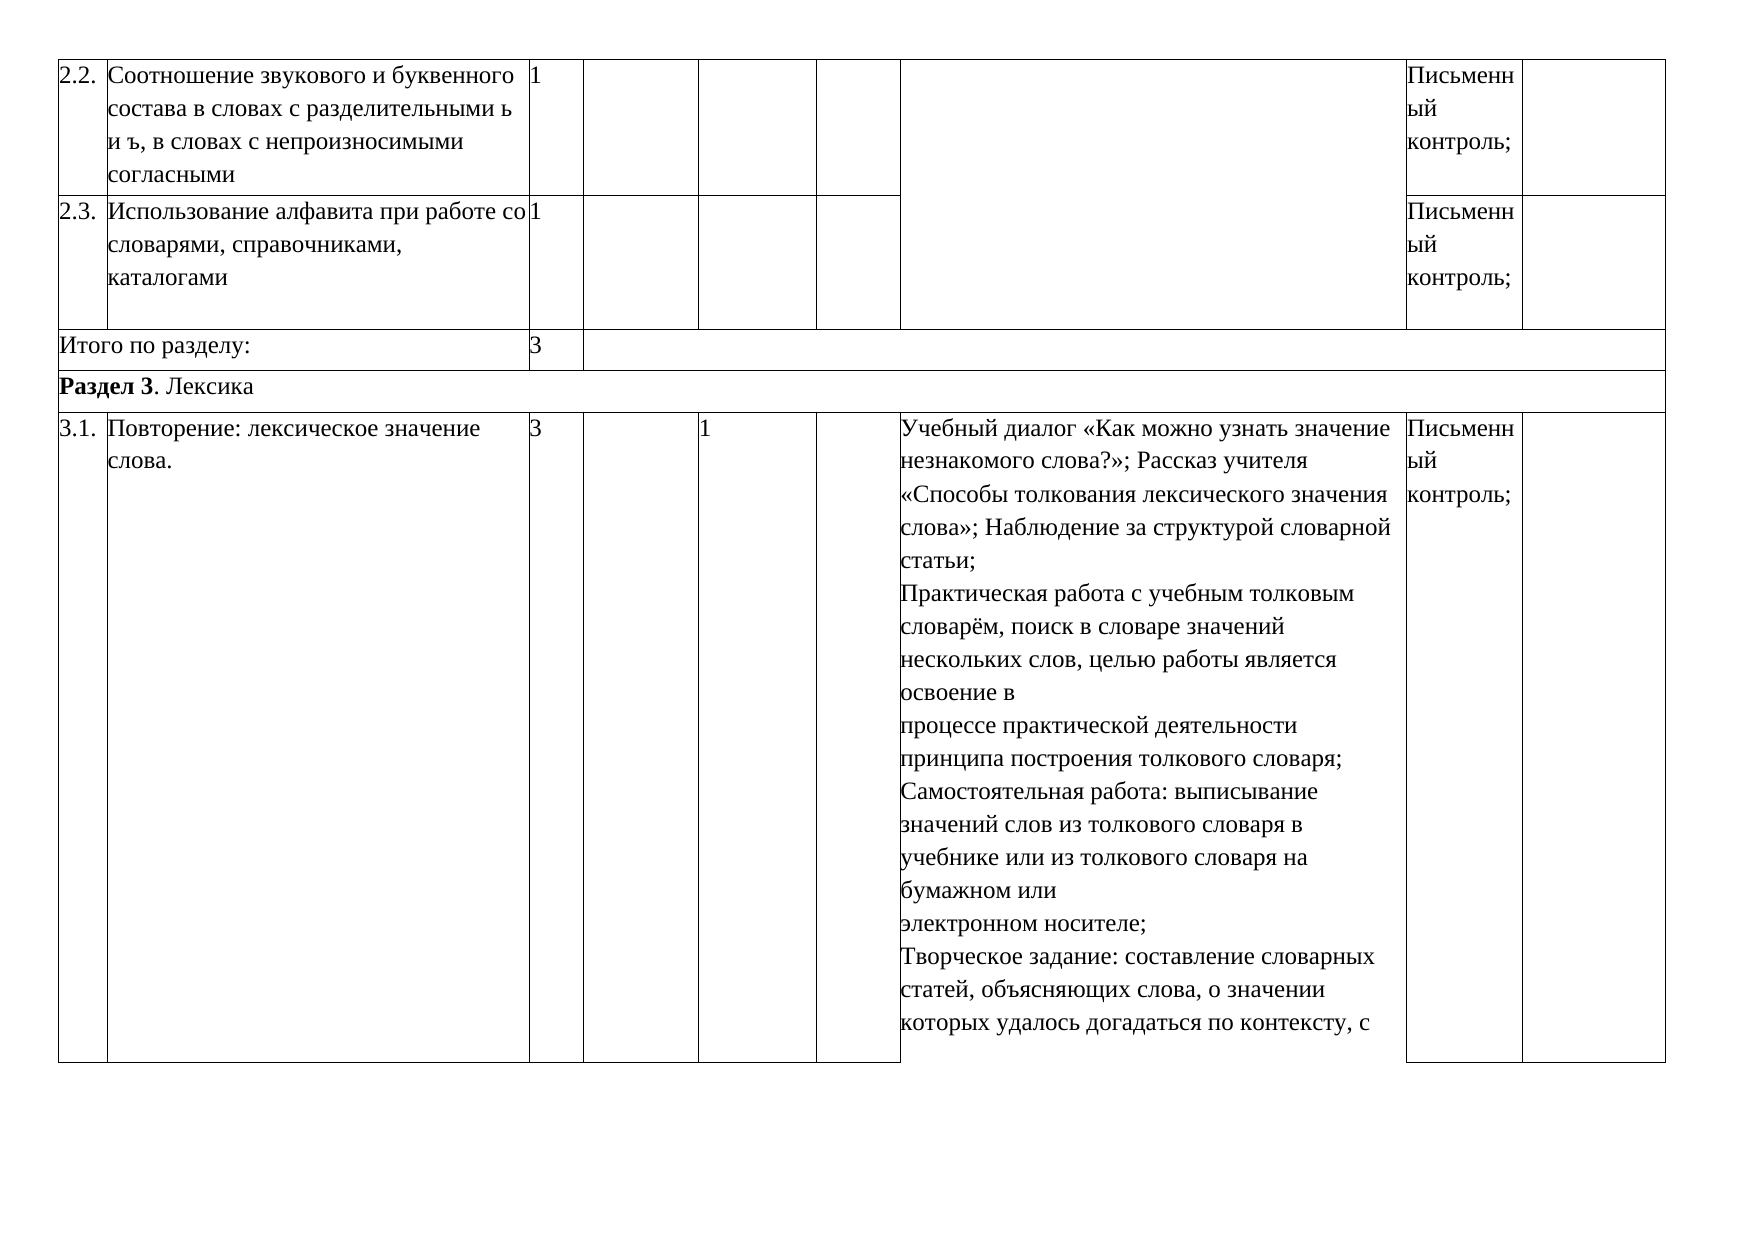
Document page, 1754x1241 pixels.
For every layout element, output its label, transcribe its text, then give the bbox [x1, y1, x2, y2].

table_header 2.2. [59, 60, 107, 195]
table_cell Итого по разделу: [59, 330, 529, 370]
table_cell [1523, 196, 1665, 329]
table_header [1523, 60, 1665, 195]
table_header Письменный контроль; [1407, 60, 1522, 195]
table_header [699, 60, 816, 195]
table_header [584, 60, 698, 195]
table_cell 2.3. [59, 196, 107, 329]
table_cell [584, 196, 698, 329]
table_cell [817, 413, 900, 1062]
table_header Соотношение звукового и буквенного состава в словах с разделительными ь и ъ, в словах с непроизносимыми согласными [108, 60, 529, 195]
table_cell Повторение: лексическое значение слова. [108, 413, 529, 1062]
table_cell [699, 196, 816, 329]
table_cell [584, 413, 698, 1062]
table_header [901, 60, 1406, 329]
table_cell Письменный контроль; [1407, 196, 1522, 329]
table_header 1 [530, 60, 583, 195]
table_cell 1 [530, 196, 583, 329]
table_cell [817, 196, 900, 329]
table_cell 1 [699, 413, 816, 1062]
table_cell 3 [530, 330, 583, 370]
table_header [817, 60, 900, 195]
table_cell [901, 413, 1406, 1062]
table_cell [584, 330, 1665, 370]
table_cell Письменный контроль; [1407, 413, 1522, 1062]
table_cell 3.1. [59, 413, 107, 1062]
table_cell Использование алфавита при работе со словарями, справочниками, каталогами [108, 196, 529, 329]
table_cell 3 [530, 413, 583, 1062]
table_cell [1523, 413, 1665, 1062]
table_cell Раздел 3. Лексика [59, 371, 1665, 412]
